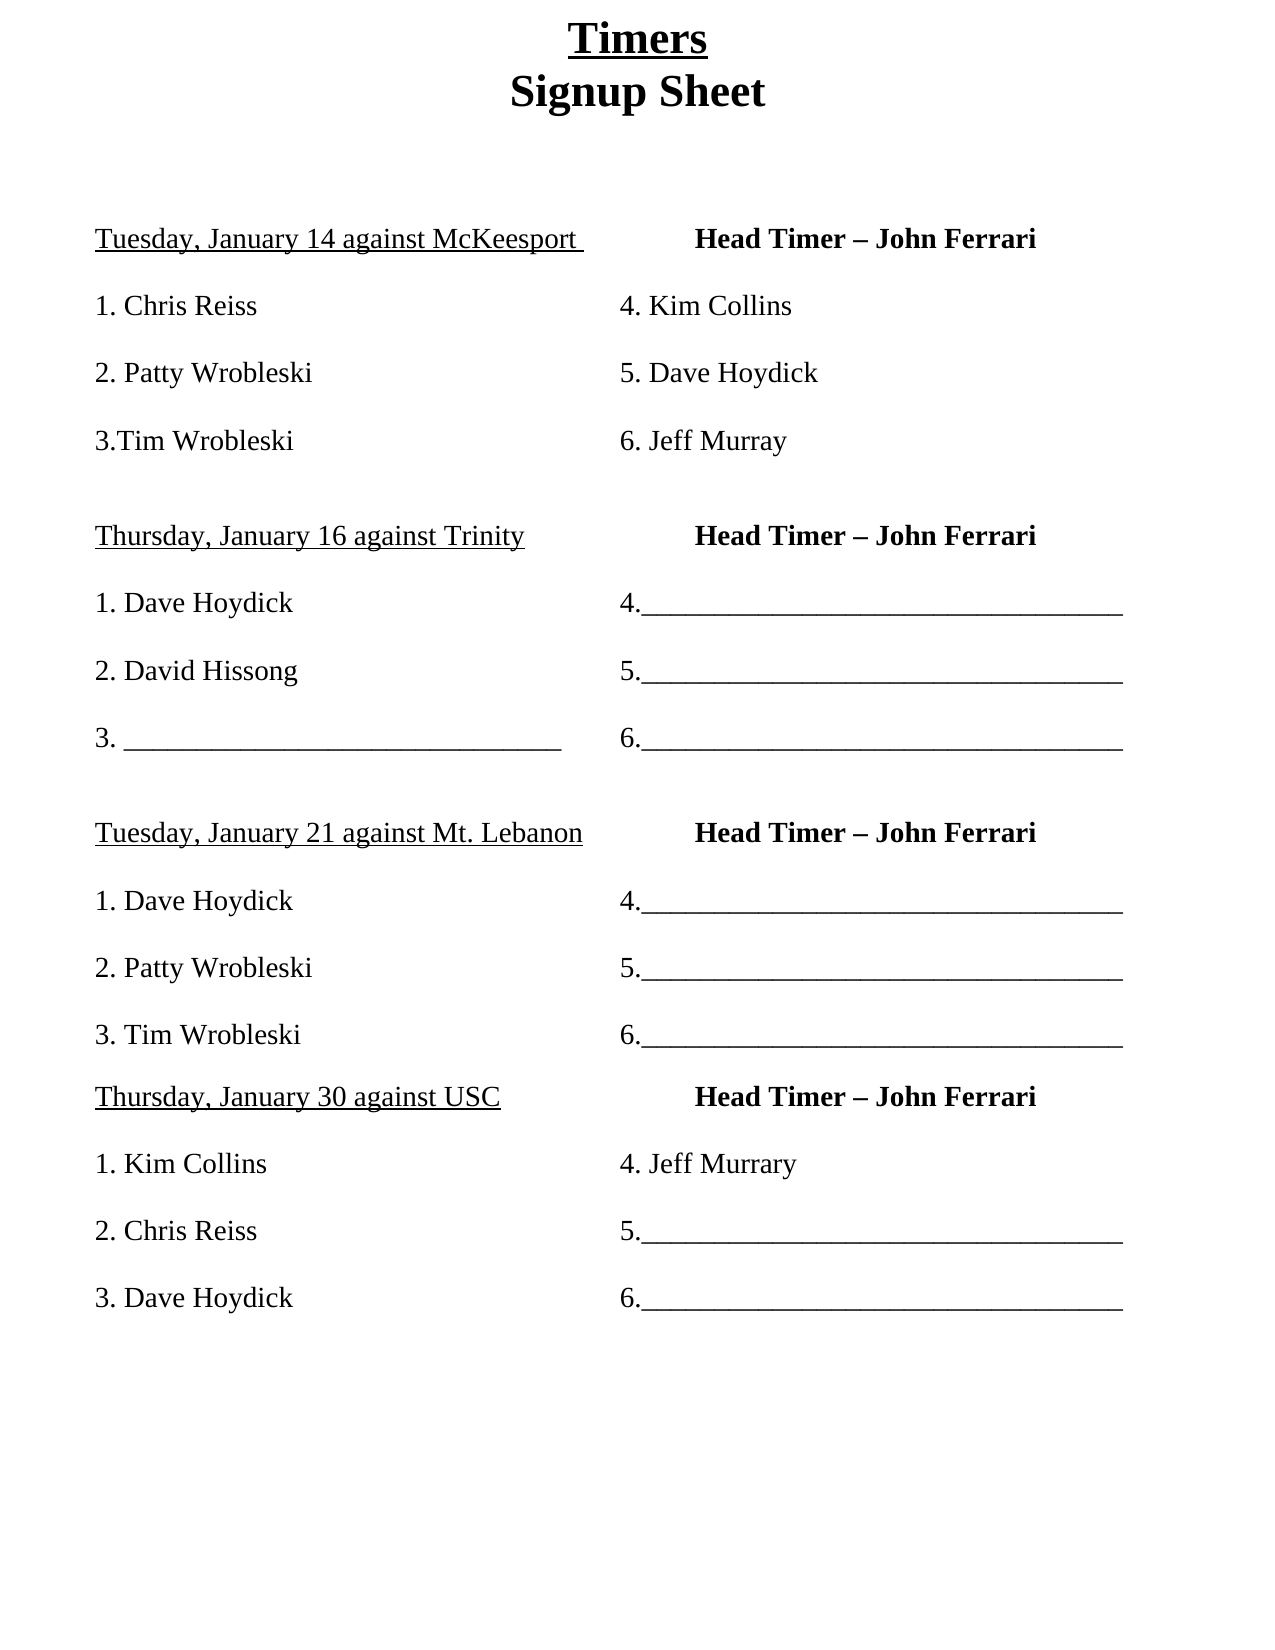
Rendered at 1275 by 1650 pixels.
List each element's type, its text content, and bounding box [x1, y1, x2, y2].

text 1. Kim Collins 4. Jeff Murrary [19, 1146, 1256, 1180]
text Timers [19, 11, 1256, 63]
text 3. Dave Hoydick 6._________________________________ [19, 1280, 1256, 1314]
text Thursday, January 30 against USC Head Timer – John Ferrari [19, 1079, 1256, 1113]
text 3. ______________________________ 6._________________________________ [19, 720, 1256, 753]
text 1. Chris Reiss 4. Kim Collins [19, 288, 1256, 322]
text 1. Dave Hoydick 4._________________________________ [19, 883, 1256, 916]
text 3.Tim Wrobleski 6. Jeff Murray [19, 423, 1256, 456]
text 2. David Hissong 5._________________________________ [19, 653, 1256, 686]
text Tuesday, January 14 against McKeesport Head Timer – John Ferrari [19, 221, 1256, 255]
text Tuesday, January 21 against Mt. Lebanon Head Timer – John Ferrari [19, 816, 1256, 849]
text 2. Patty Wrobleski 5. Dave Hoydick [19, 356, 1256, 389]
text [19, 1213, 1256, 1247]
text 3. Tim Wrobleski 6._________________________________ [19, 1017, 1256, 1050]
text 2. Patty Wrobleski 5._________________________________ [19, 950, 1256, 983]
text Signup Sheet [19, 63, 1256, 116]
text Thursday, January 16 against Trinity Head Timer – John Ferrari [19, 518, 1256, 552]
text 1. Dave Hoydick 4._________________________________ [19, 586, 1256, 619]
